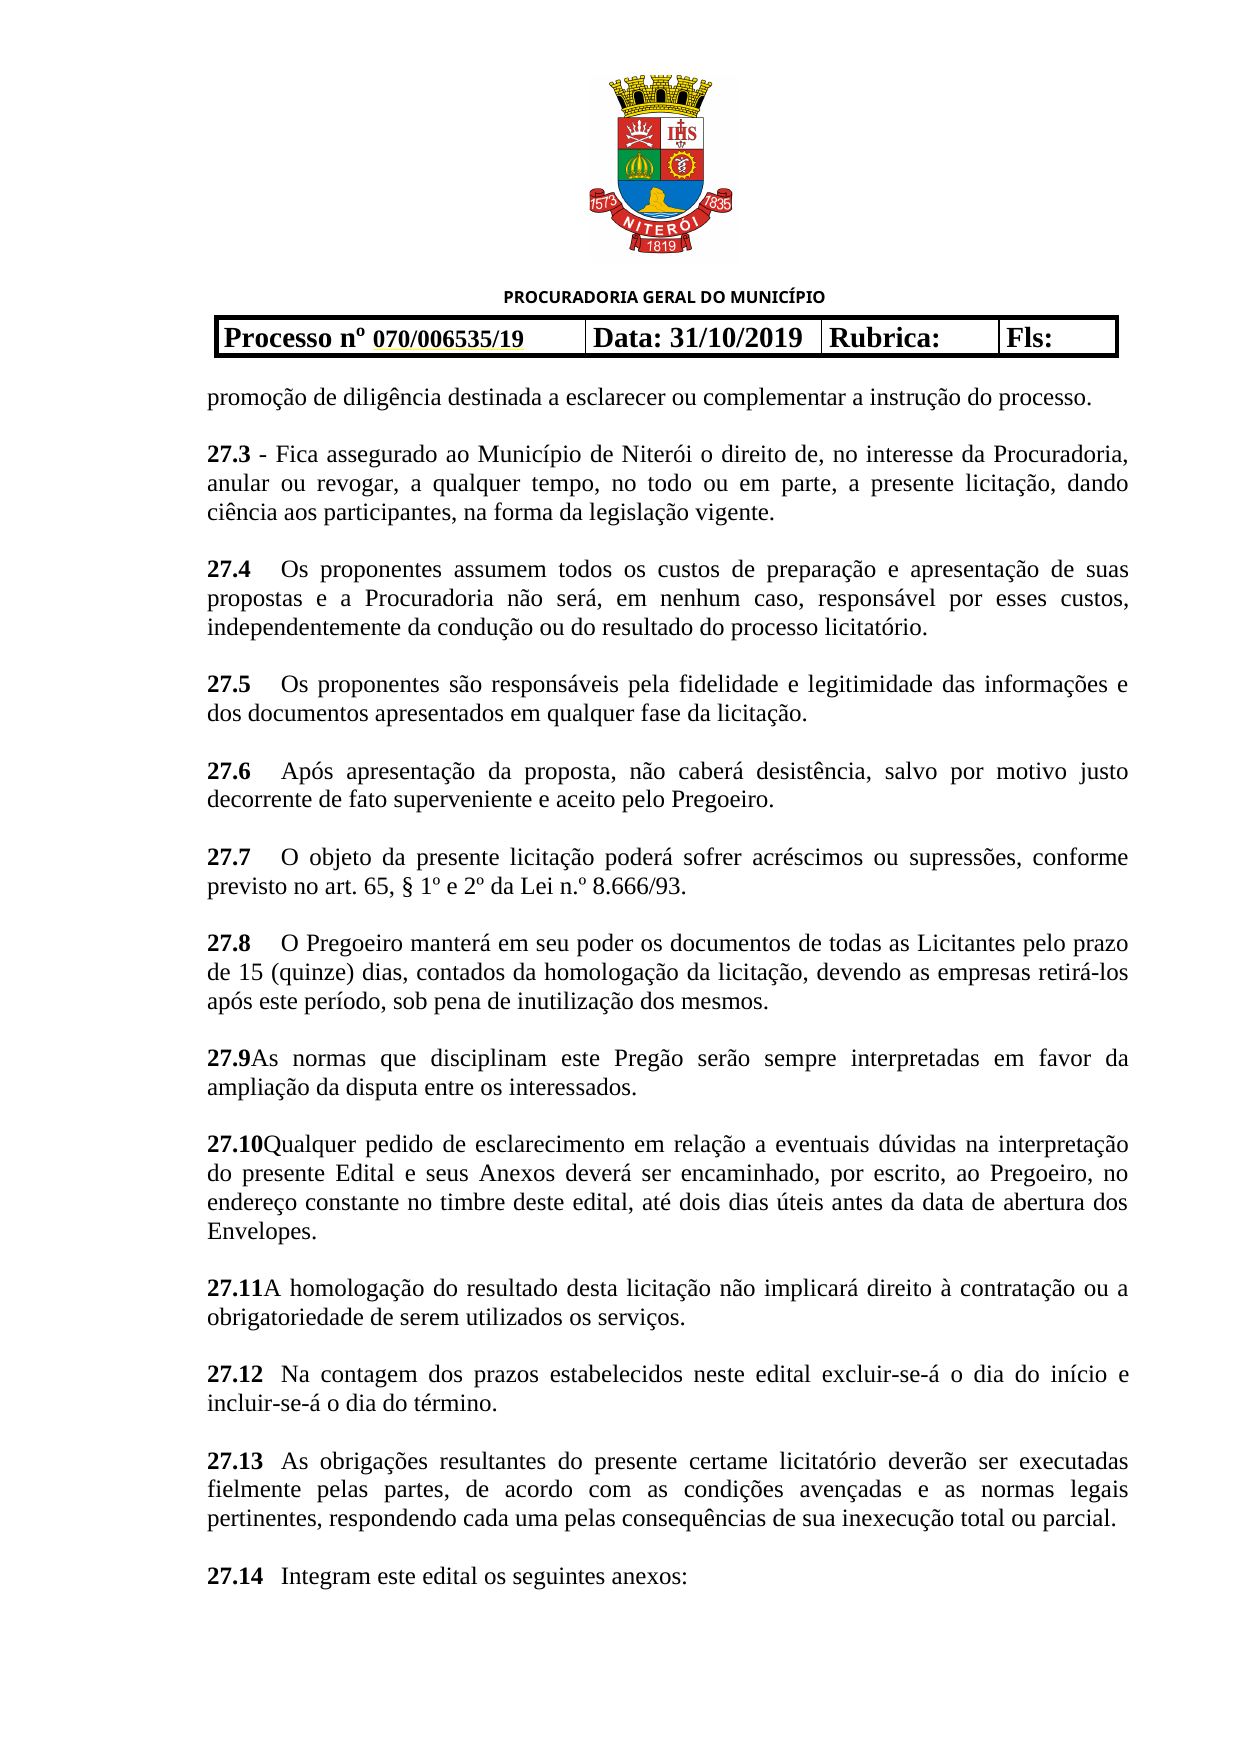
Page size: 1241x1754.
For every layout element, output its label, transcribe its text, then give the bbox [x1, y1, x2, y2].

text 27.9As normas que disciplinam este Pregão serão sempre interpretadas em favor da ampliação da disputa entre os interessados. [207, 1043, 1129, 1101]
text 27.6 Após apresentação da proposta, não caberá desistência, salvo por motivo justo decorrente de fato superveniente e aceito pelo Pregoeiro. [207, 756, 1129, 813]
text 27.13 As obrigações resultantes do presente certame licitatório deverão ser executadas fielmente pelas partes, de acordo com as condições avençadas e as normas legais pertinentes, respondendo cada uma pelas consequências de sua inexecução total ou parcial. [207, 1446, 1129, 1532]
text 27.14 Integram este edital os seguintes anexos: [207, 1561, 1129, 1589]
text 27.12 Na contagem dos prazos estabelecidos neste edital excluir-se-á o dia do início e incluir-se-á o dia do término. [207, 1359, 1129, 1417]
text 27.10Qualquer pedido de esclarecimento em relação a eventuais dúvidas na interpretação do presente Edital e seus Anexos deverá ser encaminhado, por escrito, ao Pregoeiro, no endereço constante no timbre deste edital, até dois dias úteis antes da data de abertura dos Envelopes. [207, 1129, 1129, 1244]
text 27.3 - Fica assegurado ao Município de Niterói o direito de, no interesse da Procuradoria, anular ou revogar, a qualquer tempo, no todo ou em parte, a presente licitação, dando ciência aos participantes, na forma da legislação vigente. [207, 439, 1129, 526]
text 27.7 O objeto da presente licitação poderá sofrer acréscimos ou supressões, conforme previsto no art. 65, § 1º e 2º da Lei n.º 8.666/93. [207, 842, 1129, 899]
text 27.8 O Pregoeiro manterá em seu poder os documentos de todas as Licitantes pelo prazo de 15 (quinze) dias, contados da homologação da licitação, devendo as empresas retirá-los após este período, sob pena de inutilização dos mesmos. [207, 928, 1129, 1014]
picture [589, 75, 740, 263]
text 27.11A homologação do resultado desta licitação não implicará direito à contratação ou a obrigatoriedade de serem utilizados os serviços. [207, 1273, 1129, 1331]
text 27.5 Os proponentes são responsáveis pela fidelidade e legitimidade das informações e dos documentos apresentados em qualquer fase da licitação. [207, 669, 1129, 727]
text 27.4 Os proponentes assumem todos os custos de preparação e apresentação de suas propostas e a Procuradoria não será, em nenhum caso, responsável por esses custos, independentemente da condução ou do resultado do processo licitatório. [207, 554, 1129, 641]
